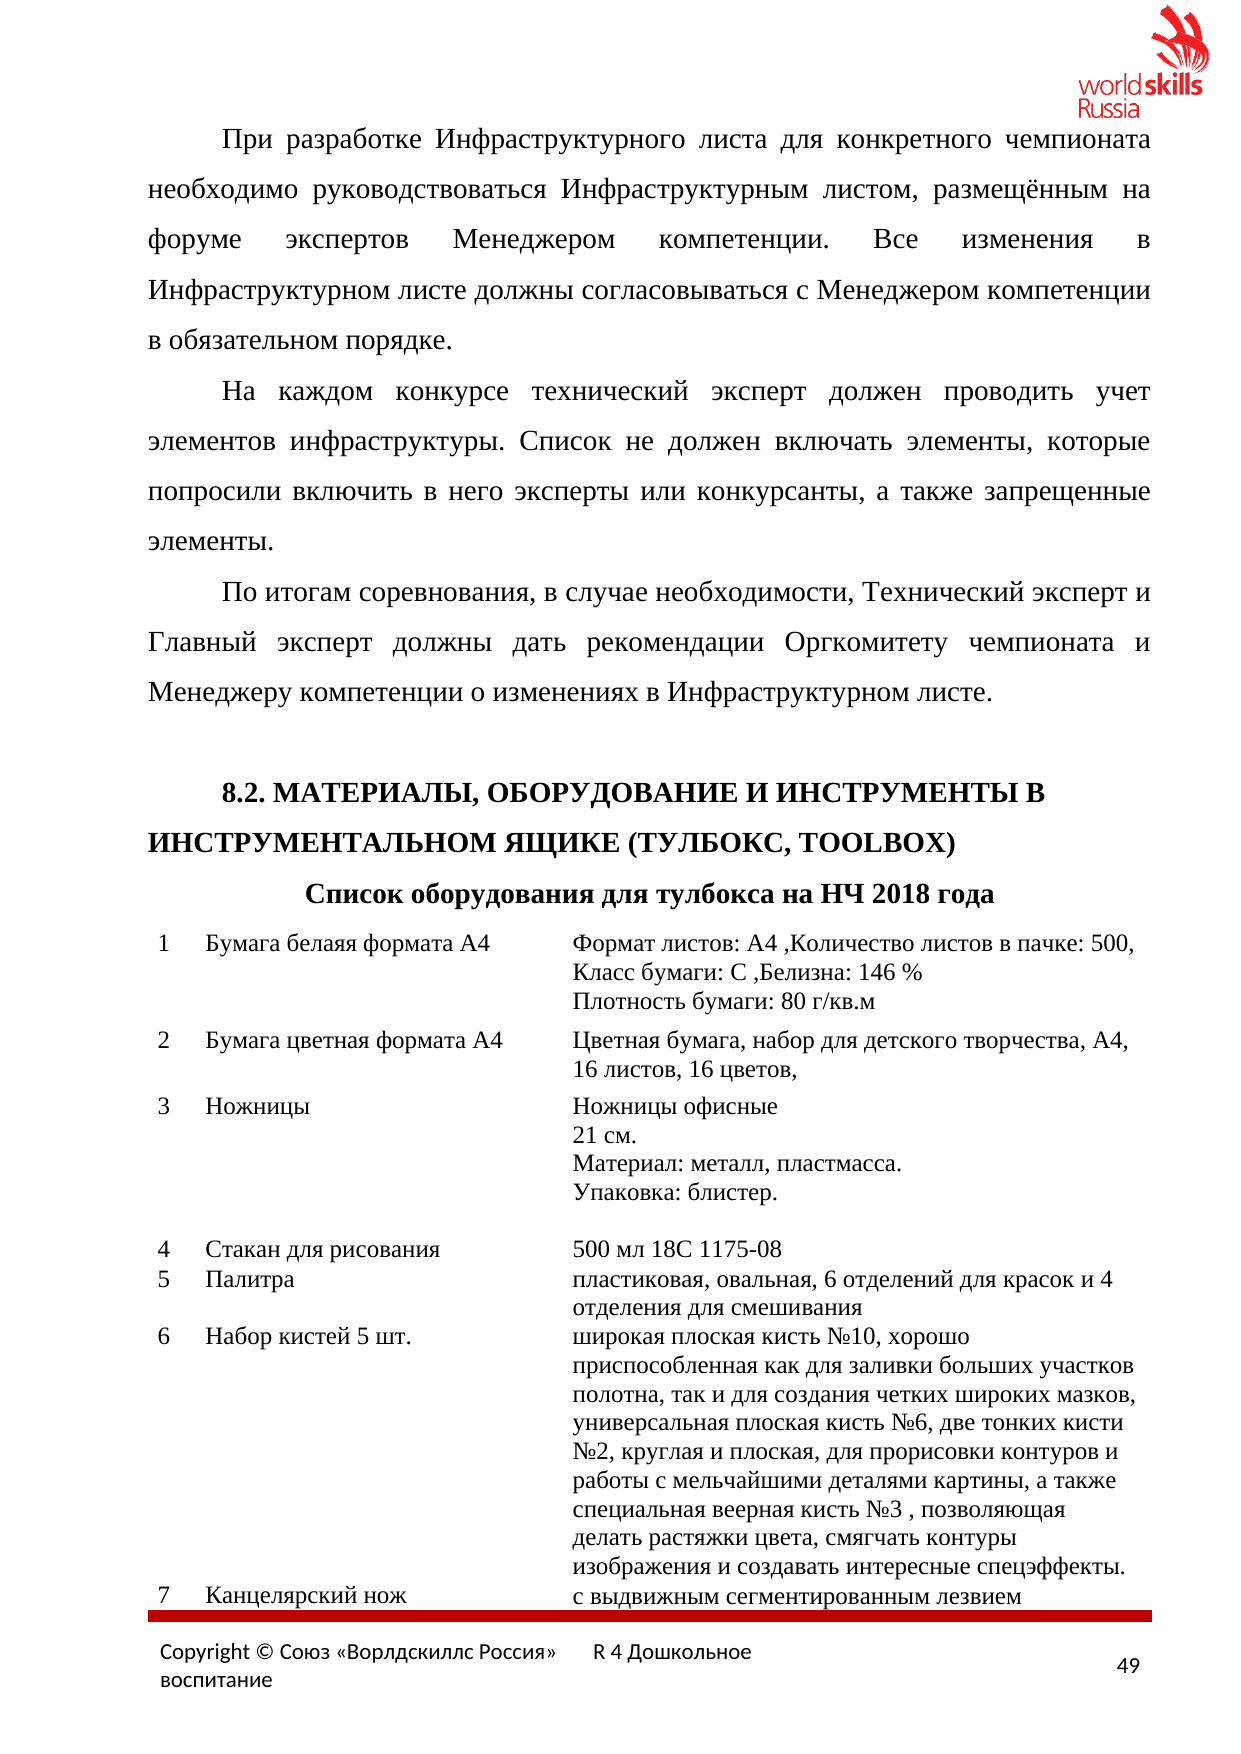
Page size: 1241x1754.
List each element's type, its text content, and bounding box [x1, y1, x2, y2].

table_cell 2 [146, 1025, 194, 1091]
table_cell Бумага цветная формата А4 [194, 1025, 561, 1091]
text По итогам соревнования, в случае необходимости, Технический эксперт и Главный эксперт должны дать рекомендации Оргкомитету чемпионата и Менеджеру компетенции о изменениях в Инфраструктурном листе. [148, 574, 1152, 708]
table_cell широкая плоская кисть №10, хорошо приспособленная как для заливки больших участков полотна, так и для создания четких широких мазков, универсальная плоская кисть №6, две тонких кисти №2, круглая и плоская, для прорисовки контуров и работы с мельчайшими деталями картины, а также специальная веерная кисть №3 , позволяющая делать растяжки цвета, смягчать контуры изображения и создавать интересные спецэффекты. [561, 1321, 1152, 1580]
table_cell пластиковая, овальная, 6 отделений для красок и 4 отделения для смешивания [561, 1264, 1152, 1321]
text Список оборудования для тулбокса на НЧ 2018 года [148, 876, 1152, 909]
picture [1078, 4, 1235, 118]
table_cell 7 [146, 1580, 194, 1610]
table_cell Набор кистей 5 шт. [194, 1321, 561, 1580]
table_cell 5 [146, 1264, 194, 1321]
table_cell Цветная бумага, набор для детского творчества, А4, 16 листов, 16 цветов, [561, 1025, 1152, 1091]
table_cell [561, 1580, 1152, 1610]
table_cell 6 [146, 1321, 194, 1580]
table_cell Ножницы [194, 1091, 561, 1234]
table_cell Канцелярский нож [194, 1580, 561, 1610]
table_cell Ножницы офисные 21 см. Материал: металл, пластмасса. Упаковка: блистер. [561, 1091, 1152, 1234]
text 8.2. МАТЕРИАЛЫ, ОБОРУДОВАНИЕ И ИНСТРУМЕНТЫ В ИНСТРУМЕНТАЛЬНОМ ЯЩИКЕ (ТУЛБОКС, TOOLBOX) [148, 775, 1152, 859]
table_header Бумага белаяя формата А4 [194, 929, 561, 1025]
table_header 1 [146, 929, 194, 1025]
table_cell 4 [146, 1234, 194, 1264]
table_cell Стакан для рисования [194, 1234, 561, 1264]
table_cell Палитра [194, 1264, 561, 1321]
table_cell 500 мл 18С 1175-08 [561, 1234, 1152, 1264]
text При разработке Инфраструктурного листа для конкретного чемпионата необходимо руководствоваться Инфраструктурным листом, размещённым на форуме экспертов Менеджером компетенции. Все изменения в Инфраструктурном листе должны согласовываться с Менеджером компетенции в обязательном порядке. [148, 121, 1152, 356]
table_cell 3 [146, 1091, 194, 1234]
text На каждом конкурсе технический эксперт должен проводить учет элементов инфраструктуры. Список не должен включать элементы, которые попросили включить в него эксперты или конкурсанты, а также запрещенные элементы. [148, 373, 1152, 557]
table_header Формат листов: А4 ,Количество листов в пачке: 500, Класс бумаги: C ,Белизна: 146 % Плотность бумаги: 80 г/кв.м [561, 929, 1152, 1025]
